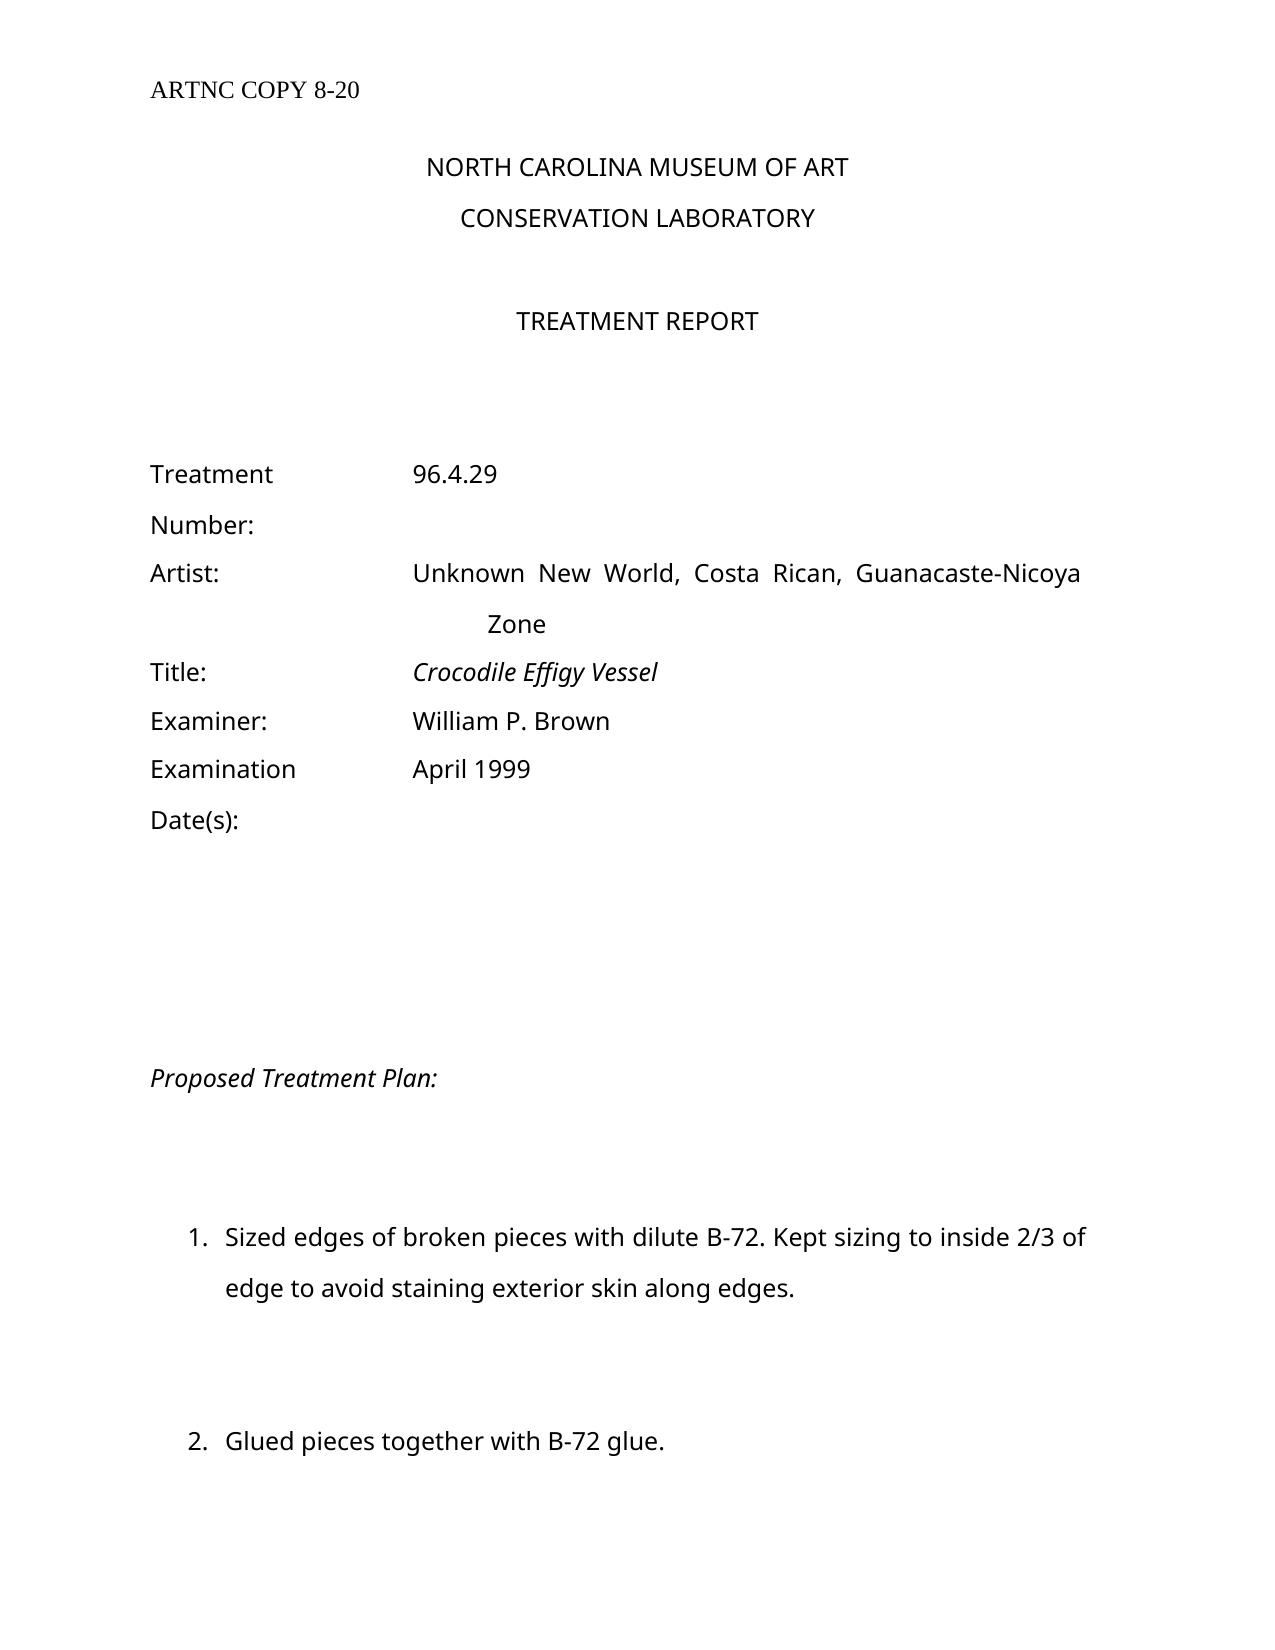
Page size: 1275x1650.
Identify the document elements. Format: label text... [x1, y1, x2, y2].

table_cell April 1999 [398, 752, 1097, 851]
text NORTH CAROLINA MUSEUM OF ART [150, 150, 1125, 184]
table_header 96.4.29 [398, 456, 1097, 556]
table_cell Examination Date(s): [135, 752, 397, 851]
table_cell William P. Brown [398, 703, 1097, 752]
table_cell Crocodile Effigy Vessel [398, 655, 1097, 703]
table_cell Title: [135, 655, 397, 703]
text TREATMENT REPORT [150, 303, 1125, 337]
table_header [139, 1220, 1099, 1472]
subtitle Proposed Treatment Plan: [150, 1060, 1125, 1094]
table_header Treatment Number: [135, 456, 397, 556]
table_cell Examiner: [135, 703, 397, 752]
table_cell Artist: [135, 556, 397, 655]
table_cell Unknown New World, Costa Rican, Guanacaste-Nicoya Zone [398, 556, 1097, 655]
text CONSERVATION LABORATORY [150, 201, 1125, 235]
